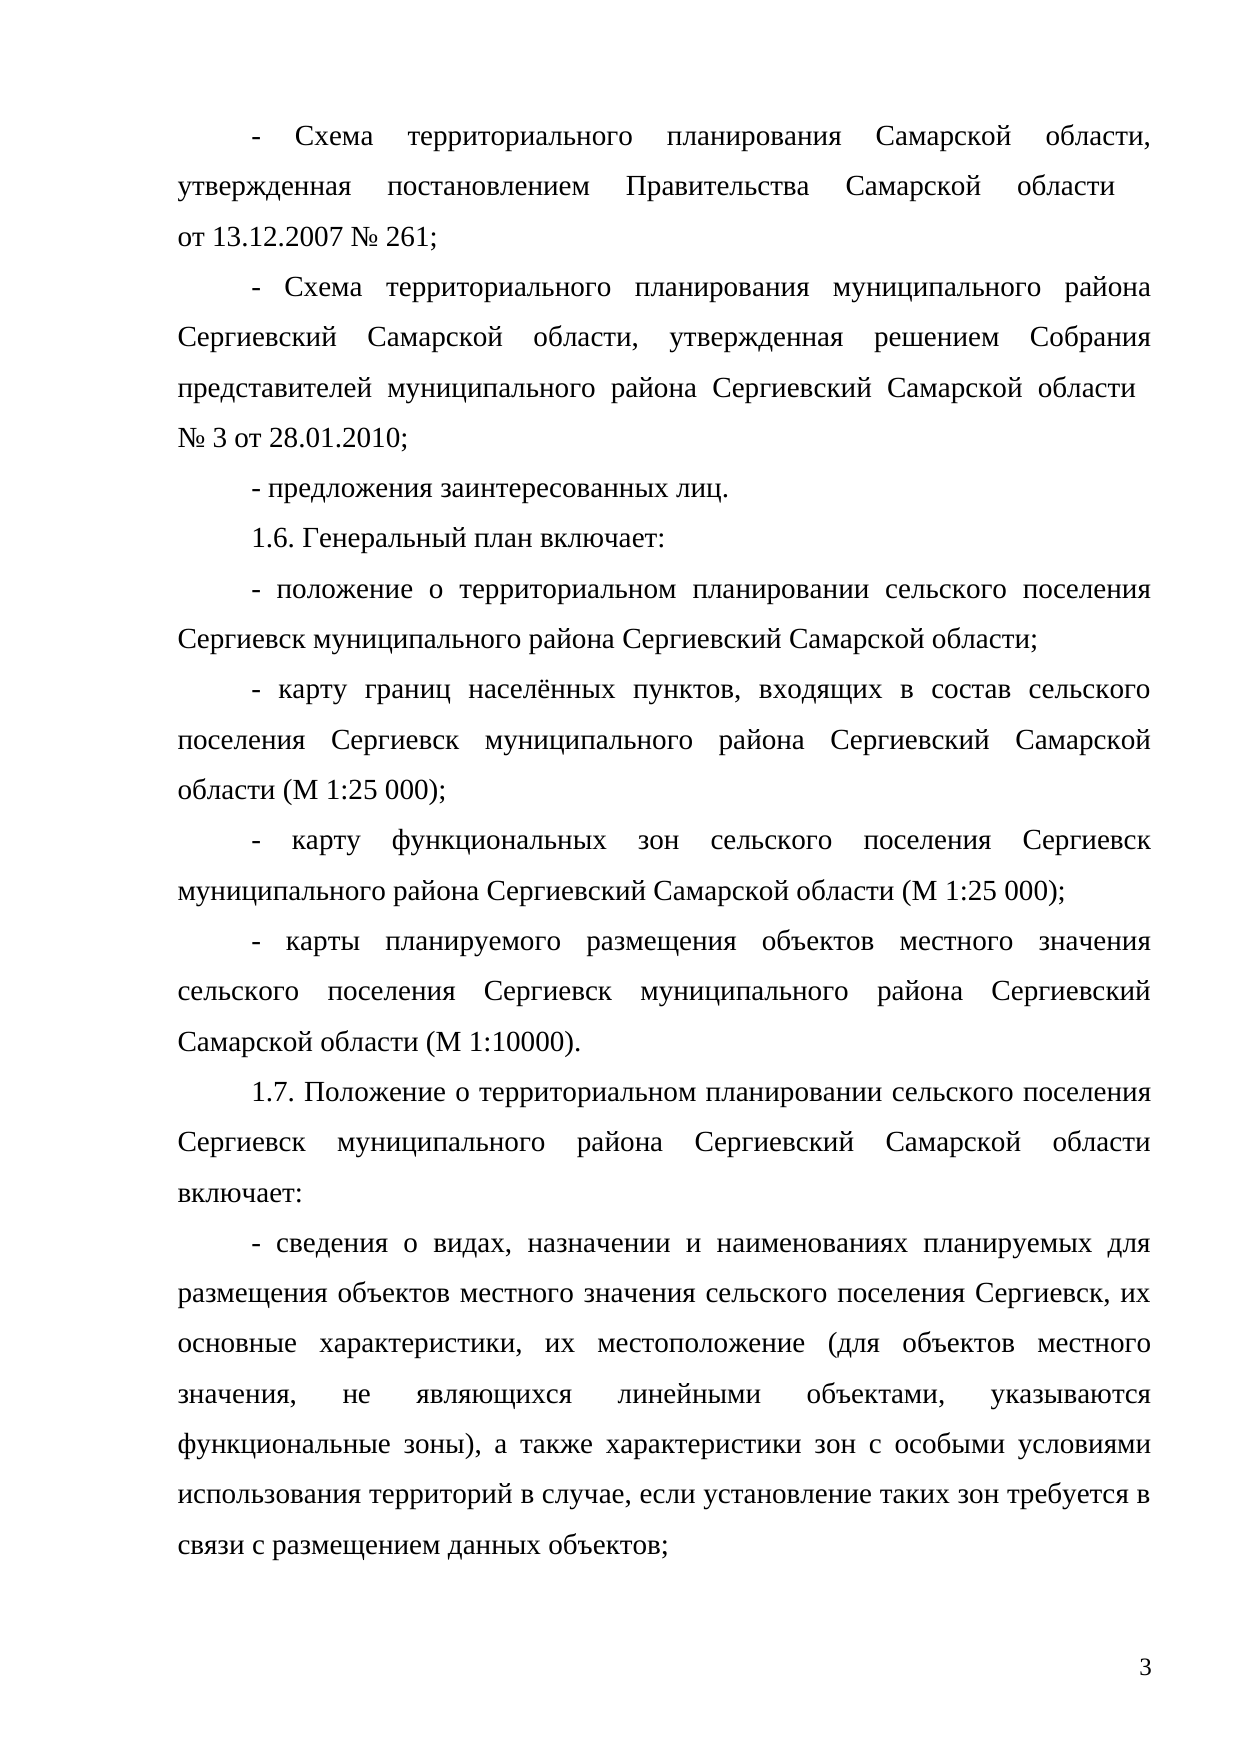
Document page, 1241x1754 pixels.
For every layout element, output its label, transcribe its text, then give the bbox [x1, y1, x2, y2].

text 1.6. Генеральный план включает: [177, 521, 1152, 554]
text 1.7. Положение о территориальном планировании сельского поселения Сергиевск муниципального района Сергиевский Самарской области включает: [177, 1074, 1152, 1208]
text - карты планируемого размещения объектов местного значения сельского поселения Сергиевск муниципального района Сергиевский Самарской области (М 1:10000). [177, 923, 1152, 1057]
text - Схема территориального планирования муниципального района Сергиевский Самарской области, утвержденная решением Собрания представителей муниципального района Сергиевский Самарской области № 3 от 28.01.2010; [177, 269, 1152, 453]
text - карту границ населённых пунктов, входящих в состав сельского поселения Сергиевск муниципального района Сергиевский Самарской области (М 1:25 000); [177, 672, 1152, 806]
text - сведения о видах, назначении и наименованиях планируемых для размещения объектов местного значения сельского поселения Сергиевск, их основные характеристики, их местоположение (для объектов местного значения, не являющихся линейными объектами, указываются функциональные зоны), а также характеристики зон с особыми условиями использования территорий в случае, если установление таких зон требуется в связи с размещением данных объектов; [177, 1225, 1152, 1560]
text - предложения заинтересованных лиц. [177, 470, 1152, 504]
text - карту функциональных зон сельского поселения Сергиевск муниципального района Сергиевский Самарской области (М 1:25 000); [177, 822, 1152, 906]
text - Схема территориального планирования Самарской области, утвержденная постановлением Правительства Самарской области от 13.12.2007 № 261; [177, 118, 1152, 252]
text - положение о территориальном планировании сельского поселения Сергиевск муниципального района Сергиевский Самарской области; [177, 571, 1152, 655]
